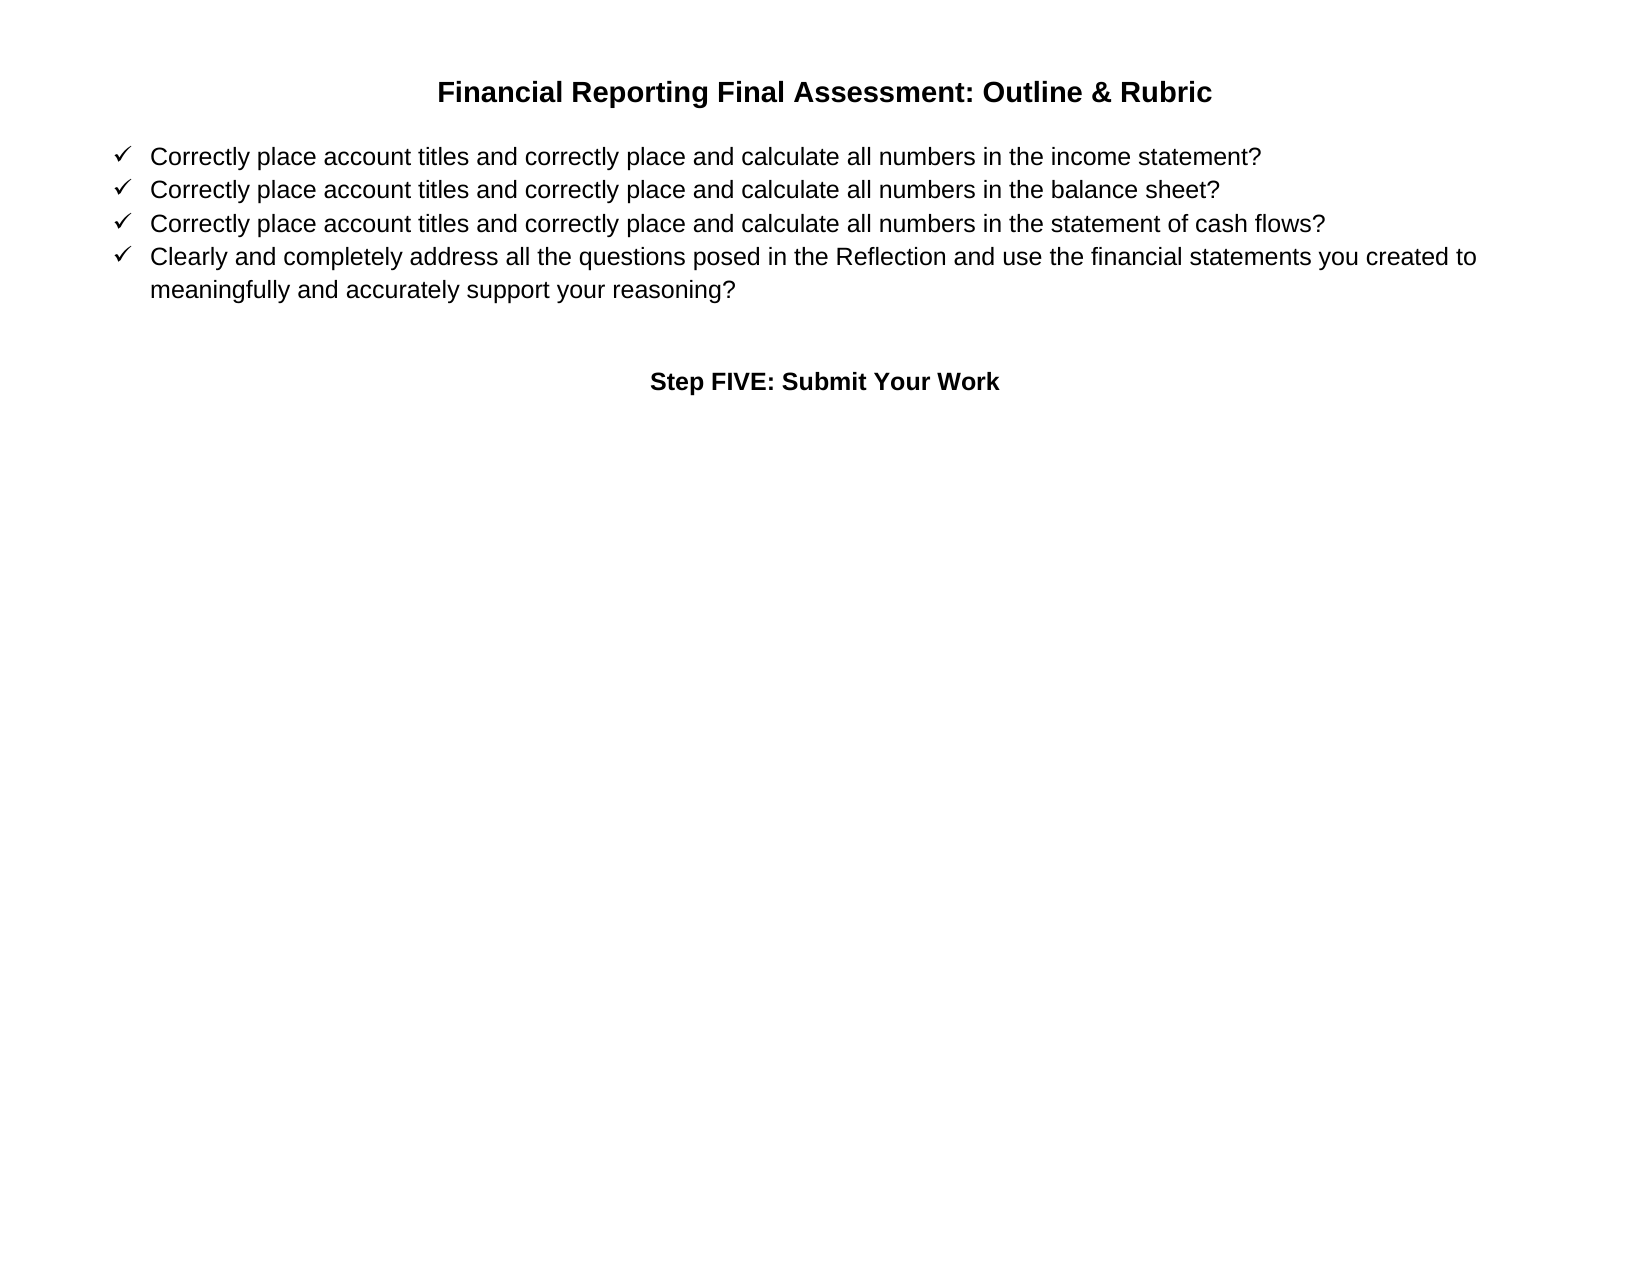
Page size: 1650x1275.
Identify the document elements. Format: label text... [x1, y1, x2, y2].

text Step FIVE: Submit Your Work [75, 367, 1575, 396]
list Correctly place account titles and correctly place and calculate all numbers in the balance sheet? [112, 175, 1575, 204]
list Clearly and completely address all the questions posed in the Reflection and use the financial statements you created to meaningfully and accurately support your reasoning? [112, 242, 1575, 303]
list Correctly place account titles and correctly place and calculate all numbers in the income statement? [112, 142, 1575, 171]
list Correctly place account titles and correctly place and calculate all numbers in the statement of cash flows? [112, 208, 1575, 237]
